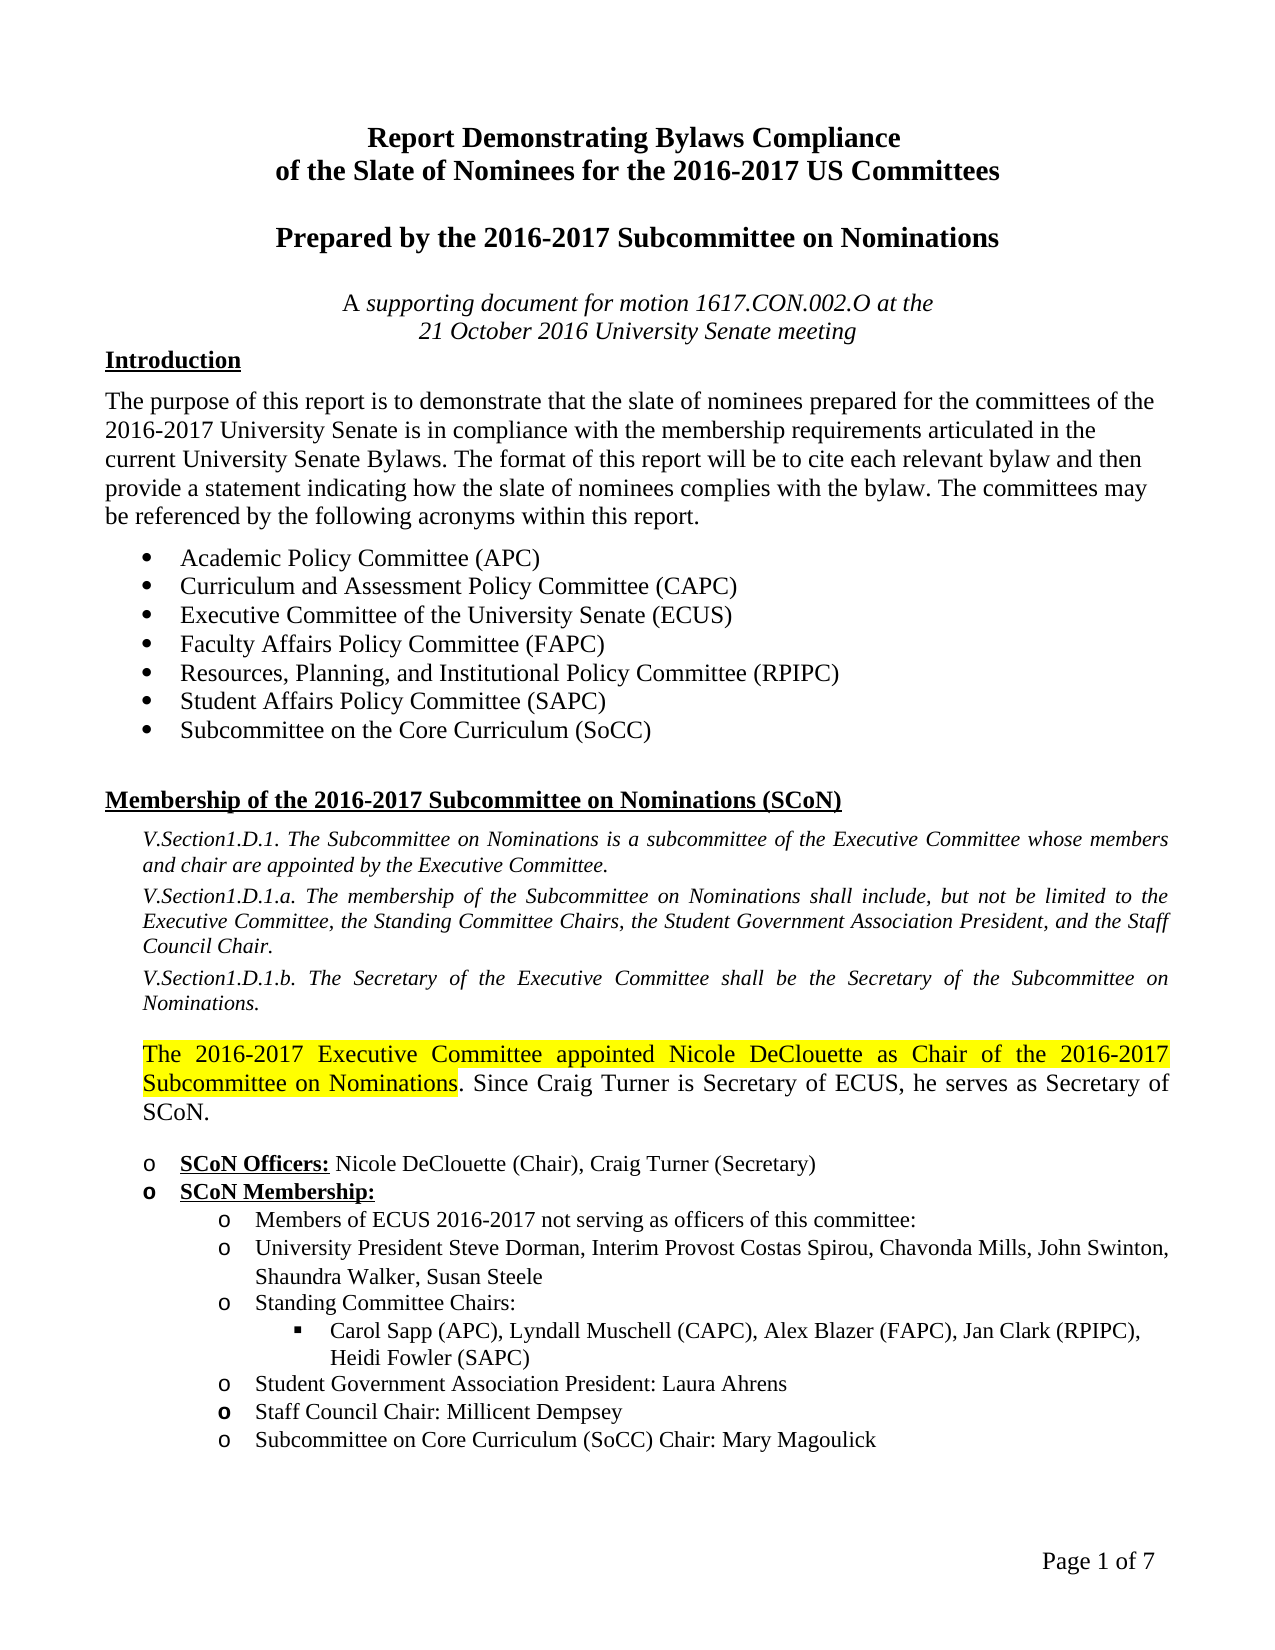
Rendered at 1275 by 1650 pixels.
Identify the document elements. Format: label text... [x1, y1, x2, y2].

list Staff Council Chair: Millicent Dempsey [217, 1398, 1170, 1426]
list Student Affairs Policy Committee (SAPC) [142, 686, 1170, 715]
text Introduction [105, 345, 1170, 374]
text Prepared by the 2016-2017 Subcommittee on Nominations [105, 221, 1170, 254]
list Resources, Planning, and Institutional Policy Committee (RPIPC) [142, 658, 1170, 686]
list Subcommittee on the Core Curriculum (SoCC) [142, 715, 1170, 744]
list Subcommittee on Core Curriculum (SoCC) Chair: Mary Magoulick [217, 1426, 1170, 1455]
text V.Section1.D.1. The Subcommittee on Nominations is a subcommittee of the Executive Committee whose members and chair are appointed by the Executive Committee. [142, 826, 1170, 877]
text V.Section1.D.1.a. The membership of the Subcommittee on Nominations shall include, but not be limited to the Executive Committee, the Standing Committee Chairs, the Student Government Association President, and the Staff Council Chair. [142, 883, 1170, 959]
list Executive Committee of the University Senate (ECUS) [142, 600, 1170, 629]
text 21 October 2016 University Senate meeting [105, 316, 1170, 345]
list Faculty Affairs Policy Committee (FAPC) [142, 629, 1170, 658]
text Membership of the 2016-2017 Subcommittee on Nominations (SCoN) [105, 785, 1170, 814]
list Standing Committee Chairs: [217, 1289, 1170, 1317]
list Academic Policy Committee (APC) [142, 543, 1170, 571]
list SCoN Officers: Nicole DeClouette (Chair), Craig Turner (Secretary) [142, 1150, 1170, 1178]
text Report Demonstrating Bylaws Compliance of the Slate of Nominees for the 2016-2017 US Committees [105, 120, 1170, 187]
list University President Steve Dorman, Interim Provost Costas Spirou, Chavonda Mills, John Swinton, Shaundra Walker, Susan Steele [217, 1234, 1170, 1289]
list Student Government Association President: Laura Ahrens [217, 1370, 1170, 1398]
list Carol Sapp (APC), Lyndall Muschell (CAPC), Alex Blazer (FAPC), Jan Clark (RPIPC), Heidi Fowler (SAPC) [292, 1317, 1170, 1370]
list SCoN Membership: [142, 1178, 1170, 1206]
text The 2016-2017 Executive Committee appointed Nicole DeClouette as Chair of the 2016-2017 Subcommittee on Nominations. Since Craig Turner is Secretary of ECUS, he serves as Secretary of SCoN. [142, 1049, 1170, 1126]
list Curriculum and Assessment Policy Committee (CAPC) [142, 571, 1170, 600]
text A supporting document for motion 1617.CON.002.O at the [105, 288, 1170, 316]
text The purpose of this report is to demonstrate that the slate of nominees prepared for the committees of the 2016-2017 University Senate is in compliance with the membership requirements articulated in the current University Senate Bylaws. The format of this report will be to cite each relevant bylaw and then provide a statement indicating how the slate of nominees complies with the bylaw. The committees may be referenced by the following acronyms within this report. [105, 386, 1170, 530]
list Members of ECUS 2016-2017 not serving as officers of this committee: [217, 1206, 1170, 1234]
text V.Section1.D.1.b. The Secretary of the Executive Committee shall be the Secretary of the Subcommittee on Nominations. [142, 965, 1170, 1015]
